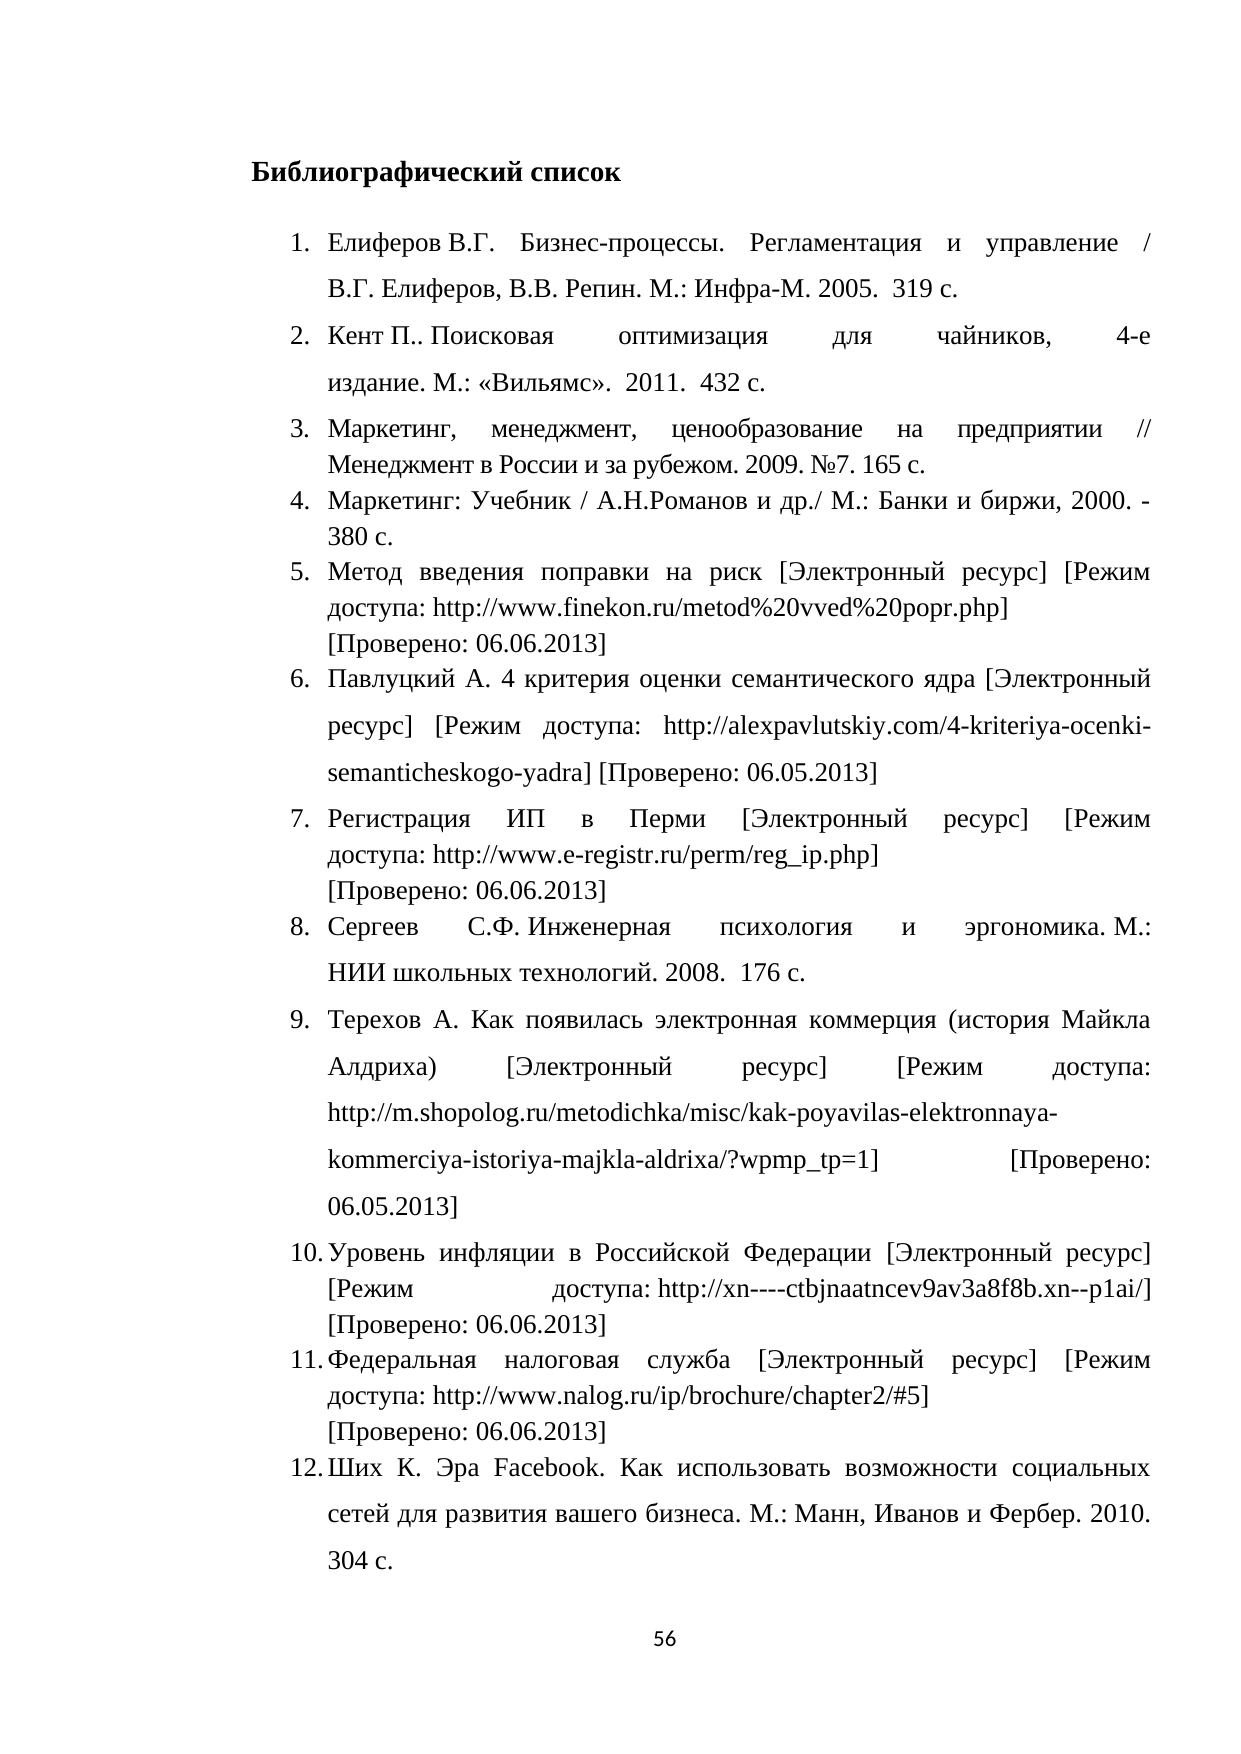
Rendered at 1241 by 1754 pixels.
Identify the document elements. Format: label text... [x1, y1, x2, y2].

list Регистрация ИП в Перми [Электронный ресурс] [Режим доступа: http://www.e-registr.ru/perm/reg_ip.php] [Проверено: 06.06.2013] [290, 802, 1152, 905]
text Библиографический список [177, 154, 1152, 188]
list Маркетинг: Учебник / А.Н.Романов и др./ М.: Банки и биржи, 2000. - 380 с. [290, 484, 1152, 551]
list Елиферов В.Г. Бизнес-процессы. Регламентация и управление / В.Г. Елиферов, В.В. Репин. М.: Инфра-М. 2005. 319 с. [290, 226, 1152, 303]
list Кент П.. Поисковая оптимизация для чайников, 4-е издание. М.: «Вильямс». 2011. 432 с. [290, 319, 1152, 397]
list Терехов А. Как появилась электронная коммерция (история Майкла Алдриха) [Электронный ресурс] [Режим доступа: http://m.shopolog.ru/metodichka/misc/kak-poyavilas-elektronnaya-kommerciya-istoriya-majkla-aldrixa/?wpmp_tp=1] [Проверено: 06.05.2013] [290, 1003, 1152, 1221]
list Метод введения поправки на риск [Электронный ресурс] [Режим доступа: http://www.finekon.ru/metod%20vved%20popr.php] [Проверено: 06.06.2013] [290, 555, 1152, 658]
list Сергеев С.Ф. Инженерная психология и эргономика. М.: НИИ школьных технологий. 2008. 176 с. [290, 910, 1152, 987]
list Павлуцкий А. 4 критерия оценки семантического ядра [Электронный ресурс] [Режим доступа: http://alexpavlutskiy.com/4-kriteriya-ocenki-semanticheskogo-yadra] [Проверено: 06.05.2013] [290, 662, 1152, 787]
list Уровень инфляции в Российской Федерации [Электронный ресурс] [Режим доступа: http://xn----ctbjnaatncev9av3a8f8b.xn--p1ai/] [Проверено: 06.06.2013] [290, 1236, 1152, 1339]
list Федеральная налоговая служба [Электронный ресурс] [Режим доступа: http://www.nalog.ru/ip/brochure/chapter2/#5] [Проверено: 06.06.2013] [290, 1343, 1152, 1446]
list Ших К. Эра Facebook. Как использовать возможности социальных сетей для развития вашего бизнеса. М.: Манн, Иванов и Фербер. 2010. 304 с. [290, 1451, 1152, 1575]
list Маркетинг, менеджмент, ценообразование на предприятии // Менеджмент в России и за рубежом. 2009. №7. 165 с. [290, 412, 1152, 479]
